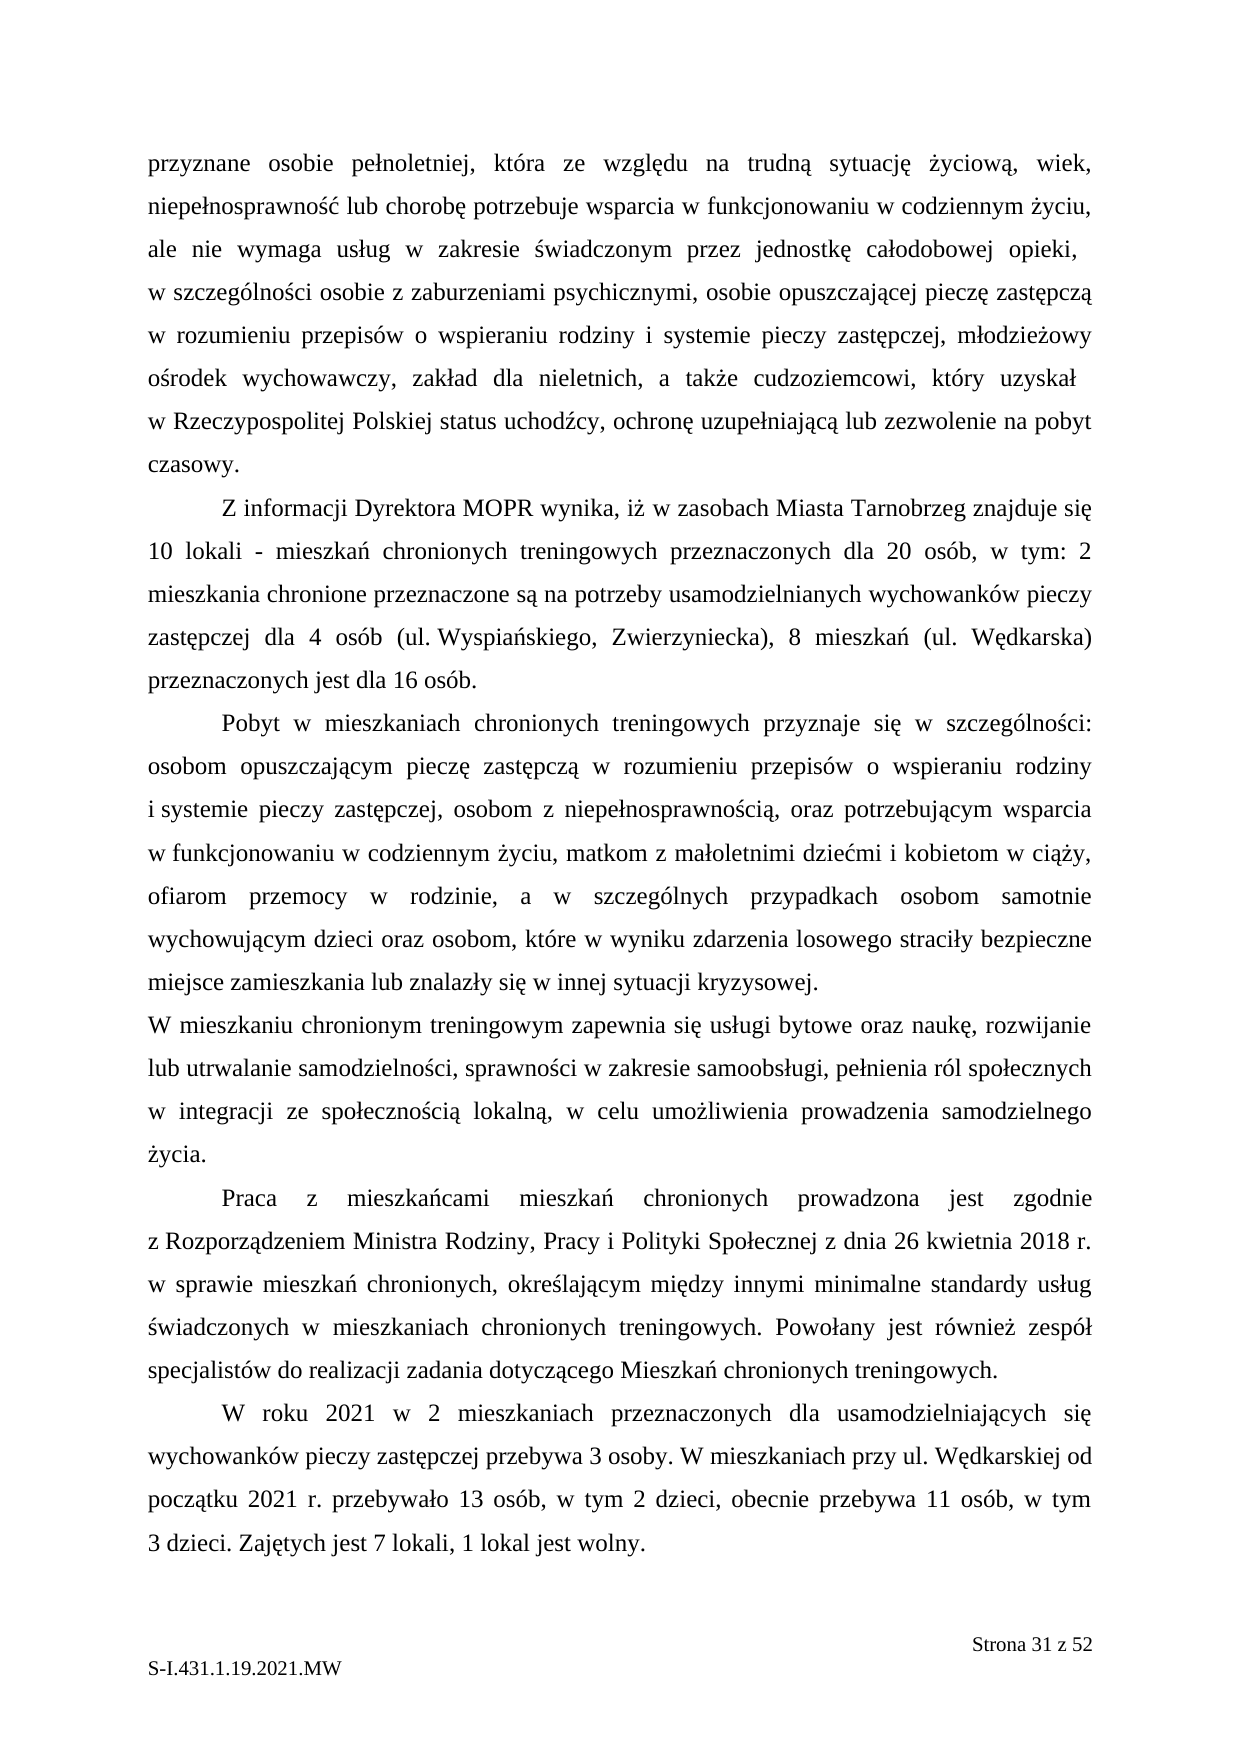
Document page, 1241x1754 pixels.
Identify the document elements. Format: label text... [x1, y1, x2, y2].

text W mieszkaniu chronionym treningowym zapewnia się usługi bytowe oraz naukę, rozwijanie lub utrwalanie samodzielności, sprawności w zakresie samoobsługi, pełnienia ról społecznych w integracji ze społecznością lokalną, w celu umożliwienia prowadzenia samodzielnego życia. [148, 1010, 1093, 1168]
text Praca z mieszkańcami mieszkań chronionych prowadzona jest zgodnie z Rozporządzeniem Ministra Rodziny, Pracy i Polityki Społecznej z dnia 26 kwietnia 2018 r. w sprawie mieszkań chronionych, określającym między innymi minimalne standardy usług świadczonych w mieszkaniach chronionych treningowych. Powołany jest również zespół specjalistów do realizacji zadania dotyczącego Mieszkań chronionych treningowych. [148, 1183, 1093, 1384]
text Z informacji Dyrektora MOPR wynika, iż w zasobach Miasta Tarnobrzeg znajduje się 10 lokali - mieszkań chronionych treningowych przeznaczonych dla 20 osób, w tym: 2 mieszkania chronione przeznaczone są na potrzeby usamodzielnianych wychowanków pieczy zastępczej dla 4 osób (ul. Wyspiańskiego, Zwierzyniecka), 8 mieszkań (ul. Wędkarska) przeznaczonych jest dla 16 osób. [148, 493, 1093, 694]
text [148, 148, 1093, 478]
text W roku 2021 w 2 mieszkaniach przeznaczonych dla usamodzielniających się wychowanków pieczy zastępczej przebywa 3 osoby. W mieszkaniach przy ul. Wędkarskiej od początku 2021 r. przebywało 13 osób, w tym 2 dzieci, obecnie przebywa 11 osób, w tym 3 dzieci. Zajętych jest 7 lokali, 1 lokal jest wolny. [148, 1398, 1093, 1556]
text Pobyt w mieszkaniach chronionych treningowych przyznaje się w szczególności: osobom opuszczającym pieczę zastępczą w rozumieniu przepisów o wspieraniu rodziny i systemie pieczy zastępczej, osobom z niepełnosprawnością, oraz potrzebującym wsparcia w funkcjonowaniu w codziennym życiu, matkom z małoletnimi dziećmi i kobietom w ciąży, ofiarom przemocy w rodzinie, a w szczególnych przypadkach osobom samotnie wychowującym dzieci oraz osobom, które w wyniku zdarzenia losowego straciły bezpieczne miejsce zamieszkania lub znalazły się w innej sytuacji kryzysowej. [148, 708, 1093, 996]
